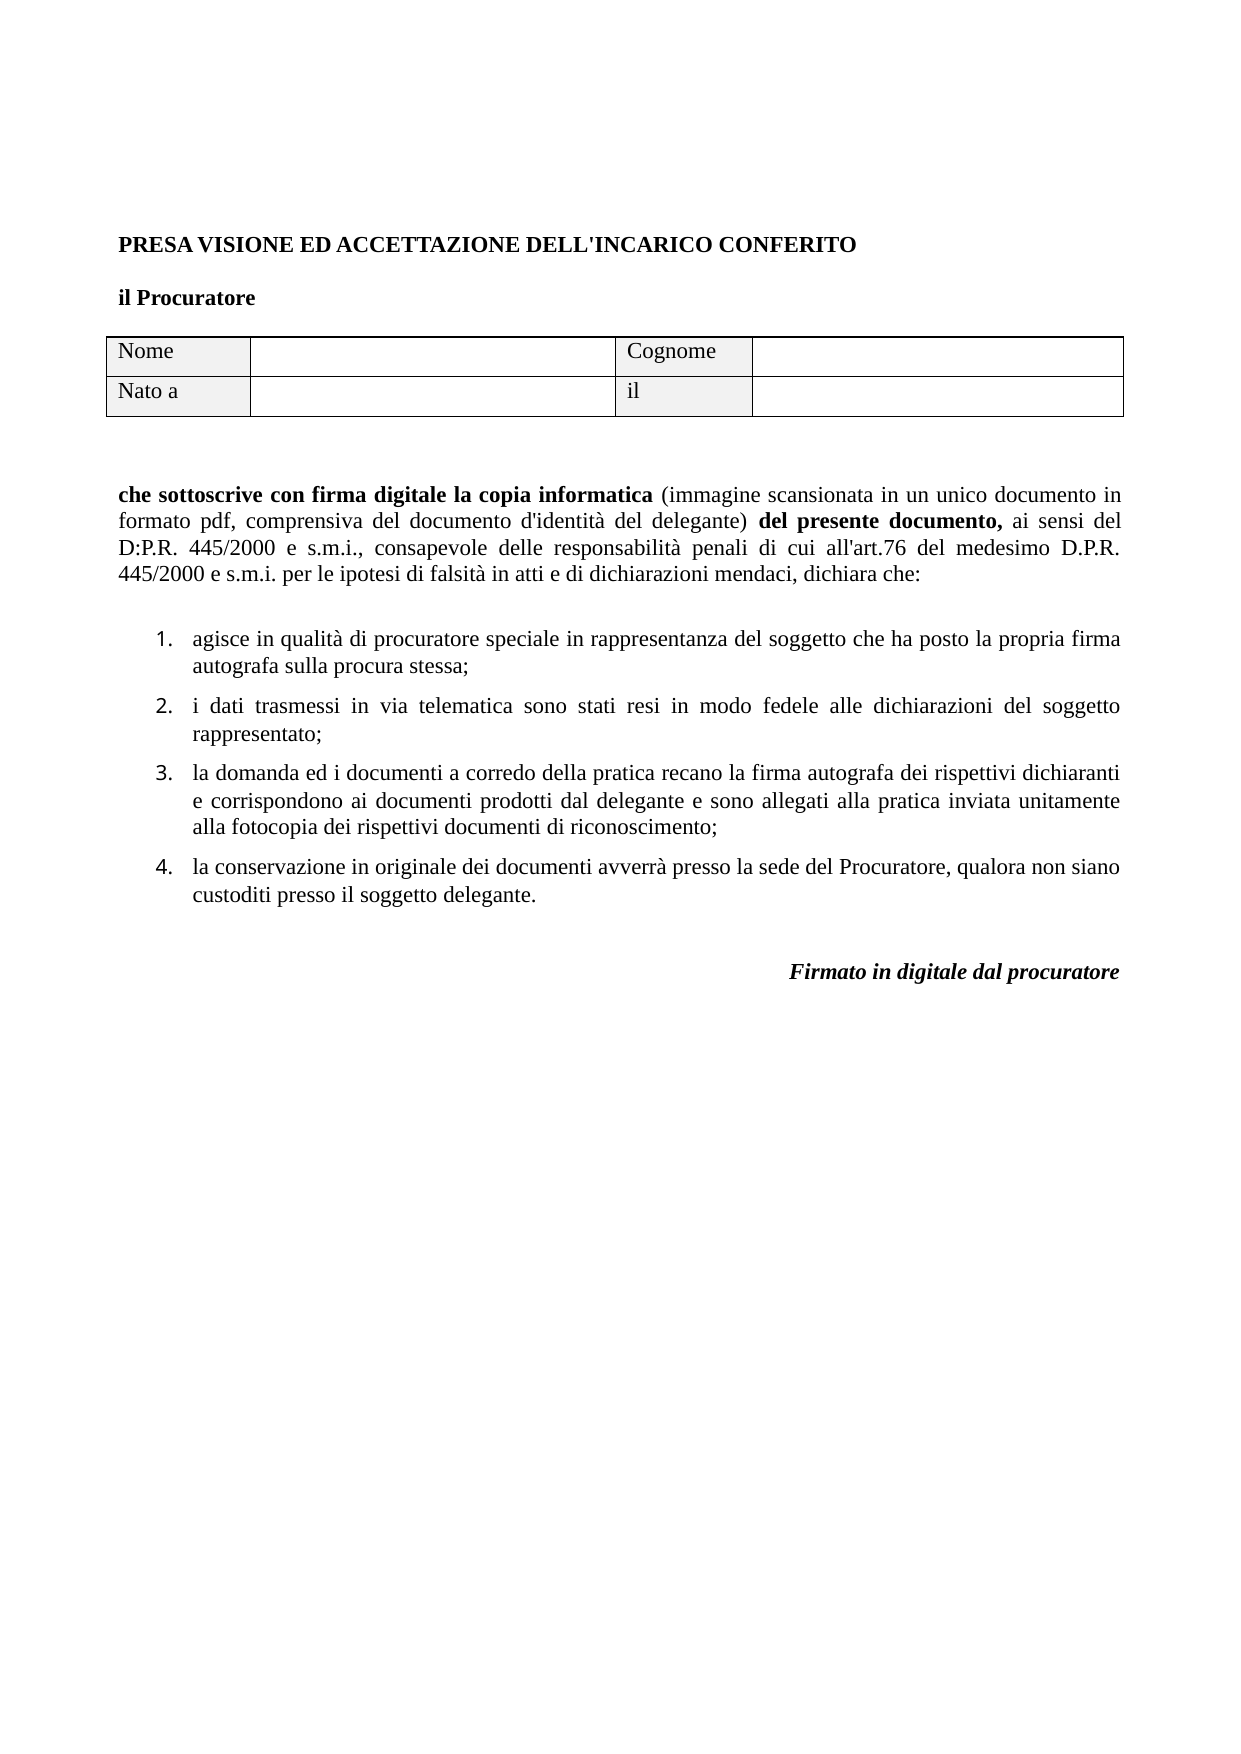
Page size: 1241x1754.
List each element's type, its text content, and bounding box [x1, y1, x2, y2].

table_cell il [616, 377, 752, 416]
text PRESA VISIONE ED ACCETTAZIONE DELL'INCARICO CONFERITO [118, 231, 1122, 257]
table_cell [251, 377, 615, 416]
list la domanda ed i documenti a corredo della pratica recano la firma autografa dei rispettivi dichiaranti e corrispondono ai documenti prodotti dal delegante e sono allegati alla pratica inviata unitamente alla fotocopia dei rispettivi documenti di riconoscimento; [155, 758, 1122, 840]
list agisce in qualità di procuratore speciale in rappresentanza del soggetto che ha posto la propria firma autografa sulla procura stessa; [155, 624, 1122, 679]
text Firmato in digitale dal procuratore [118, 958, 1122, 985]
text che sottoscrive con firma digitale la copia informatica (immagine scansionata in un unico documento in formato pdf, comprensiva del documento d'identità del delegante) del presente documento, ai sensi del D:P.R. 445/2000 e s.m.i., consapevole delle responsabilità penali di cui all'art.76 del medesimo D.P.R. 445/2000 e s.m.i. per le ipotesi di falsità in atti e di dichiarazioni mendaci, dichiara che: [118, 481, 1122, 586]
table_header Nome [107, 338, 250, 376]
text il Procuratore [118, 284, 1122, 310]
table_header [251, 338, 615, 376]
table_header Cognome [616, 338, 752, 376]
table_cell [753, 377, 1123, 416]
table_header [753, 338, 1123, 376]
table_cell Nato a [107, 377, 250, 416]
list la conservazione in originale dei documenti avverrà presso la sede del Procuratore, qualora non siano custoditi presso il soggetto delegante. [155, 852, 1122, 907]
list i dati trasmessi in via telematica sono stati resi in modo fedele alle dichiarazioni del soggetto rappresentato; [155, 691, 1122, 746]
